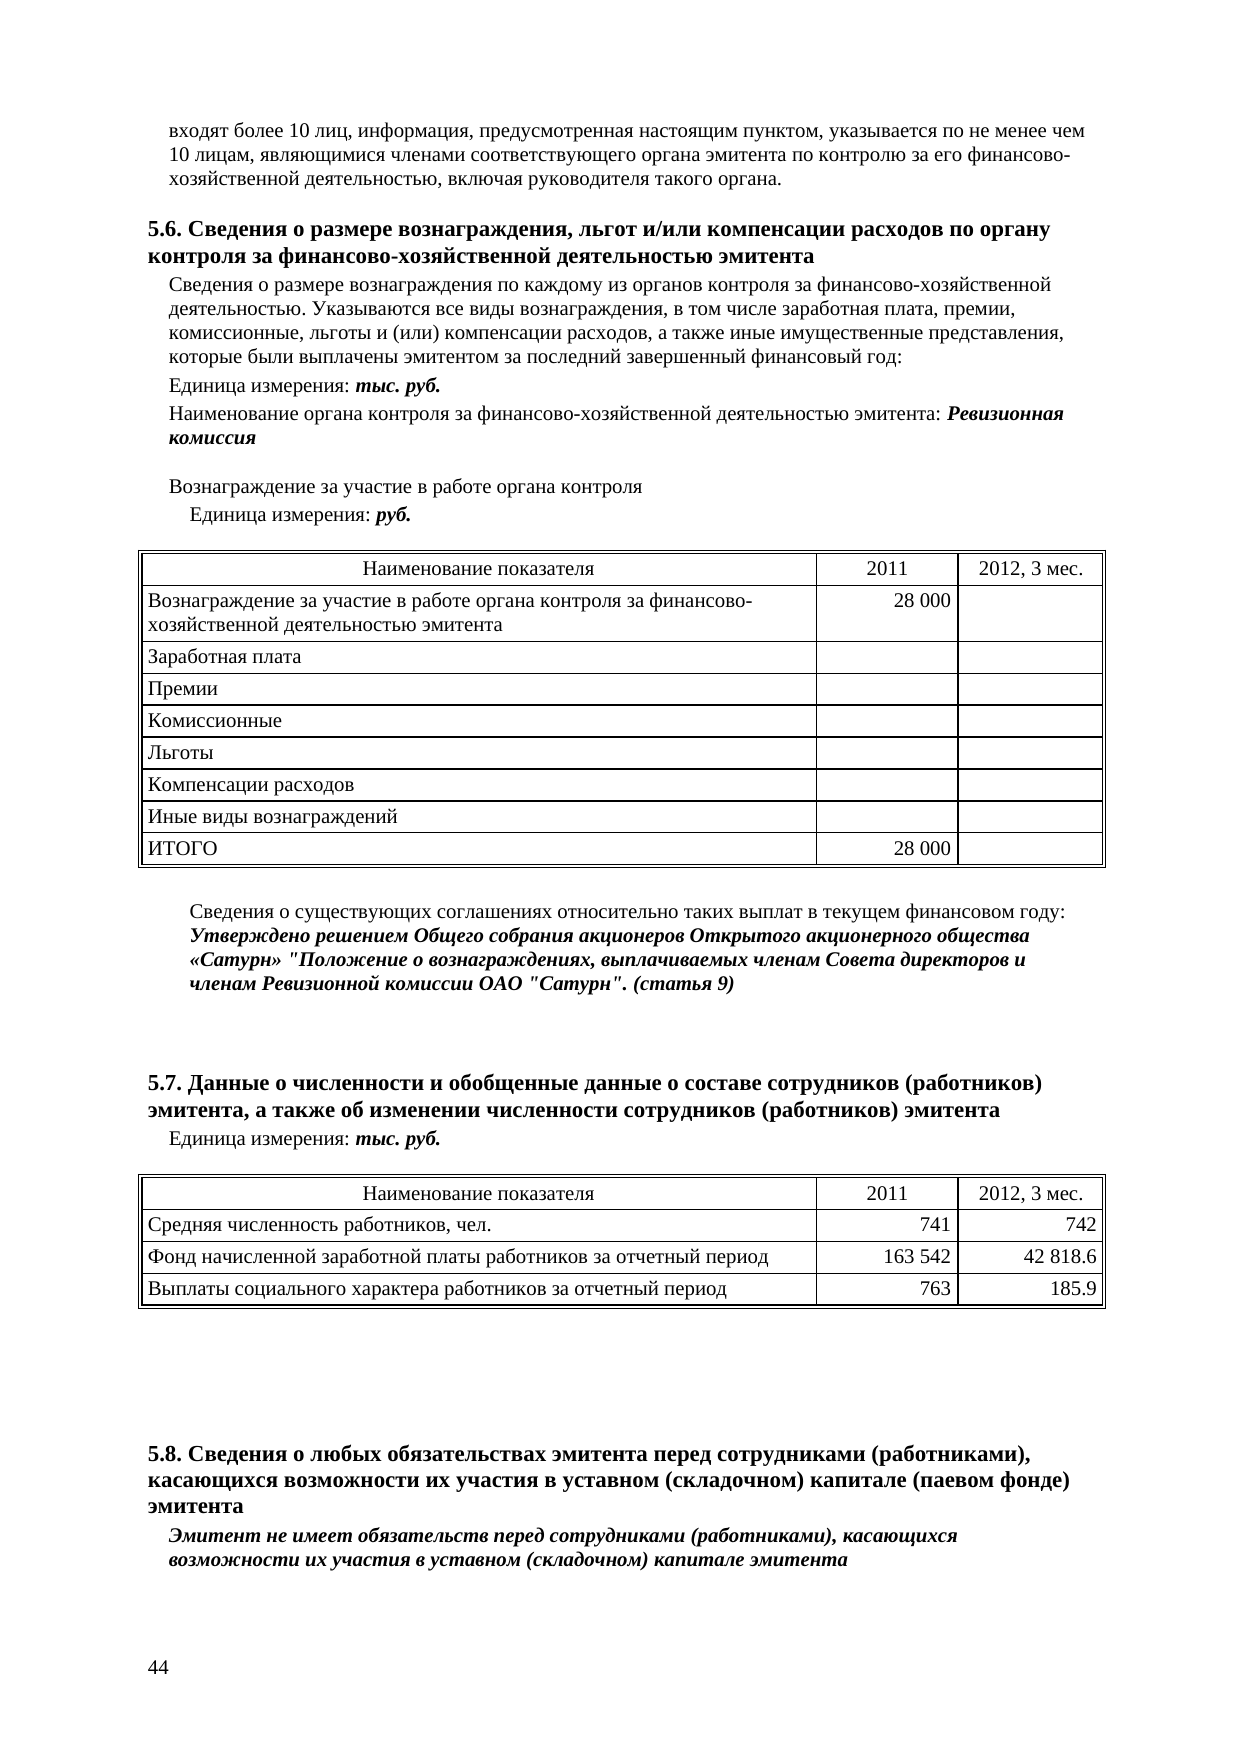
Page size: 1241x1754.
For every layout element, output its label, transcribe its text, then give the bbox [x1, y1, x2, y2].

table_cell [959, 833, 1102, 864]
table_cell [817, 674, 957, 704]
text Сведения о размере вознаграждения по каждому из органов контроля за финансово-хозяйственной деятельностью. Указываются все виды вознаграждения, в том числе заработная плата, премии, комиссионные, льготы и (или) компенсации расходов, а также иные имущественные представления, которые были выплачены эмитентом за последний завершенный финансовый год: [168, 272, 1092, 368]
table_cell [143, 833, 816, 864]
table_cell [959, 674, 1102, 704]
text Cведения о существующих соглашениях относительно таких выплат в текущем финансовом году: Утверждено решением Общего собрания акционеров Открытого акционерного общества «Сатурн» "Положение о вознаграждениях, выплачиваемых членам Совета директоров и членам Ревизионной комиссии ОАО "Сатурн". (статья 9) [189, 899, 1092, 995]
text Единица измерения: тыс. руб. [168, 373, 1092, 397]
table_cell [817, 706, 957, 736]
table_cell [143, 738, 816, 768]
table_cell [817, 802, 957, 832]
table_cell Вознаграждение за участие в работе органа контроля за финансово-хозяйственной деятельностью эмитента [143, 586, 816, 641]
subtitle 5.8. Сведения о любых обязательствах эмитента перед сотрудниками (работниками), касающихся возможности их участия в уставном (складочном) капитале (паевом фонде) эмитента [148, 1440, 1092, 1519]
table_cell Комиссионные [143, 706, 816, 736]
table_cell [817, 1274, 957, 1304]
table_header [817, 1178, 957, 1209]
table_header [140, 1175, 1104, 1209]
text Наименование органа контроля за финансово-хозяйственной деятельностью эмитента: Ревизионная комиссия [168, 401, 1092, 449]
table_header 2012, 3 мес. [959, 554, 1102, 584]
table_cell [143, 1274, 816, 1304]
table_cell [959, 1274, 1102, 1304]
text Эмитент не имеет обязательств перед сотрудниками (работниками), касающихся возможности их участия в уставном (складочном) капитале эмитента [168, 1523, 1092, 1571]
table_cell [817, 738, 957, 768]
table_header 2011 [817, 554, 957, 584]
subtitle 5.6. Сведения о размере вознаграждения, льгот и/или компенсации расходов по органу контроля за финансово-хозяйственной деятельностью эмитента [148, 215, 1092, 268]
table_cell 28 000 [817, 586, 957, 641]
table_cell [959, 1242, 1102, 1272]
table_cell [959, 642, 1102, 672]
table_header Наименование показателя [143, 554, 816, 584]
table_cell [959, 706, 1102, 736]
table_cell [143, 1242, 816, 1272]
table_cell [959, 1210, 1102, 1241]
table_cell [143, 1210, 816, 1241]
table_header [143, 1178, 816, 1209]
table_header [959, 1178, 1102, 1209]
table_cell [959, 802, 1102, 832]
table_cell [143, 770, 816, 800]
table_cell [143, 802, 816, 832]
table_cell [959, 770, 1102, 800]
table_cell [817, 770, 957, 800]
table_cell [959, 586, 1102, 641]
text Единица измерения: тыс. руб. [168, 1126, 1092, 1150]
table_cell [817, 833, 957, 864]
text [168, 118, 1092, 190]
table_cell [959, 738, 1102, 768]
subtitle 5.7. Данные о численности и обобщенные данные о составе сотрудников (работников) эмитента, а также об изменении численности сотрудников (работников) эмитента [148, 1069, 1092, 1122]
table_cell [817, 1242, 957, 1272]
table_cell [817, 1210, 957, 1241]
table_cell [817, 642, 957, 672]
table_cell Премии [143, 674, 816, 704]
text Единица измерения: руб. [189, 502, 1092, 526]
subtitle Вознаграждение за участие в работе органа контроля [168, 474, 1092, 498]
table_cell Заработная плата [143, 642, 816, 672]
